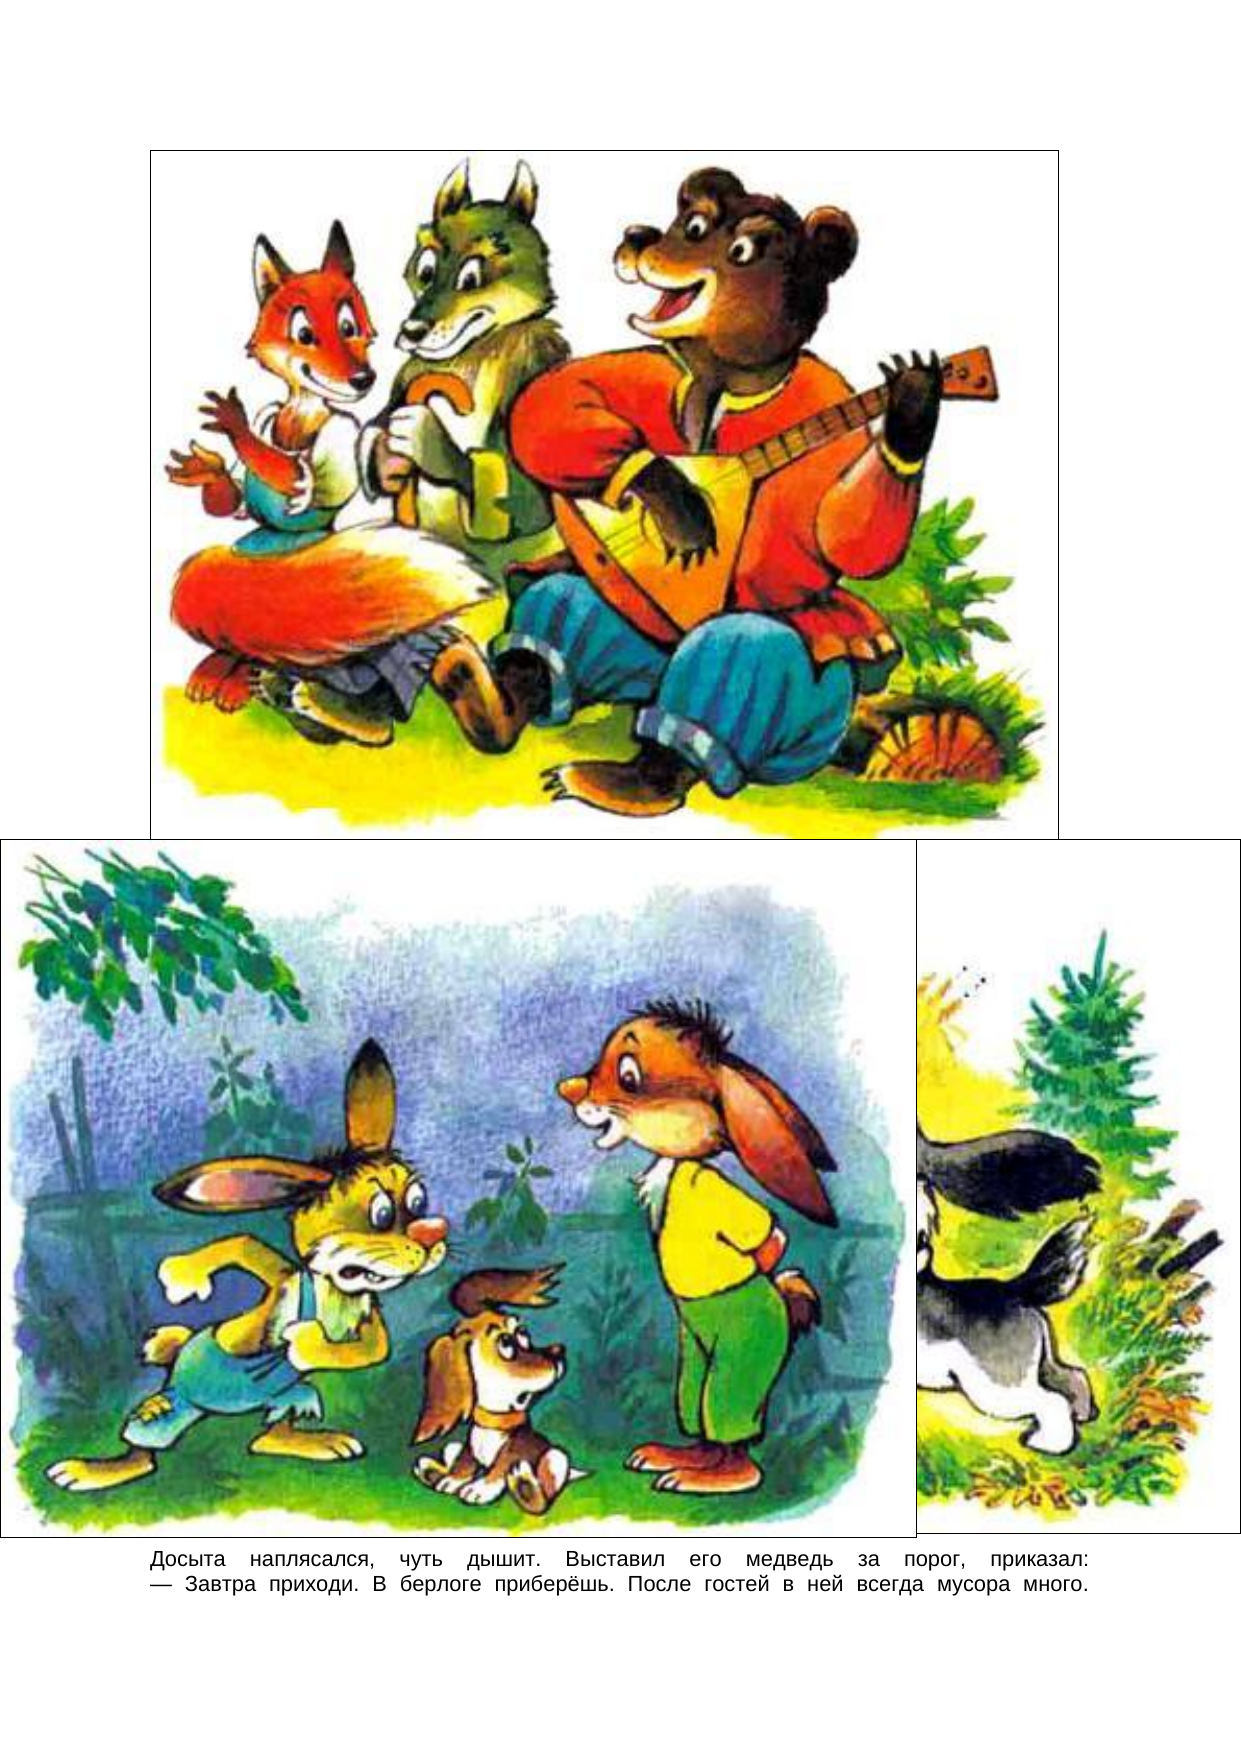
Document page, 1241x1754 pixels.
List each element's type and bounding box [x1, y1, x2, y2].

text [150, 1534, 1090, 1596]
picture [1, 840, 916, 1537]
picture [151, 151, 1058, 839]
picture [917, 840, 1240, 1533]
